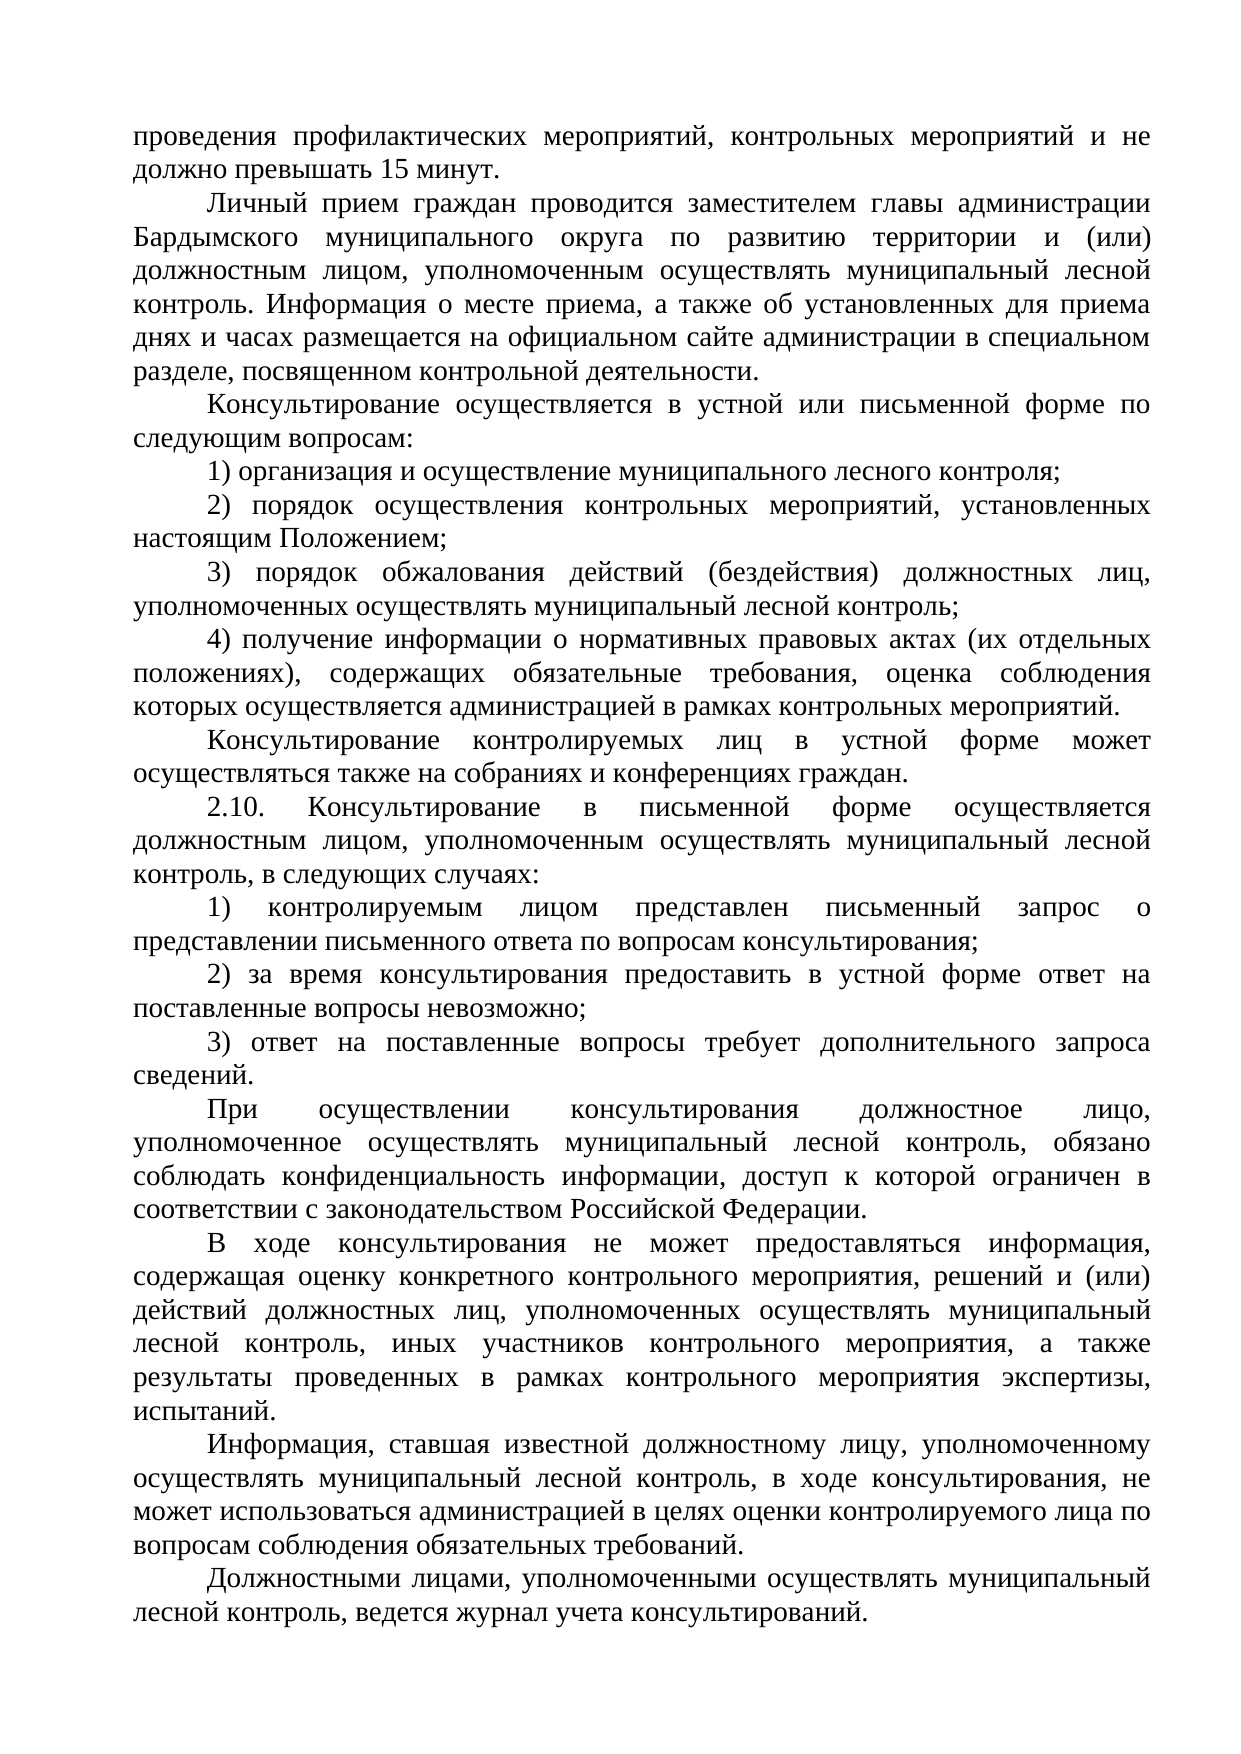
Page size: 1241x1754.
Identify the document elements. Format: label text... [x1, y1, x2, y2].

text 1) организация и осуществление муниципального лесного контроля; [133, 453, 1152, 487]
text Должностными лицами, уполномоченными осуществлять муниципальный лесной контроль, ведется журнал учета консультирований. [133, 1560, 1152, 1627]
text 4) получение информации о нормативных правовых актах (их отдельных положениях), содержащих обязательные требования, оценка соблюдения которых осуществляется администрацией в рамках контрольных мероприятий. [133, 621, 1152, 722]
text 1) контролируемым лицом представлен письменный запрос о представлении письменного ответа по вопросам консультирования; [133, 889, 1152, 957]
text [133, 118, 1152, 185]
text Консультирование контролируемых лиц в устной форме может осуществляться также на собраниях и конференциях граждан. [133, 722, 1152, 789]
text Личный прием граждан проводится заместителем главы администрации Бардымского муниципального округа по развитию территории и (или) должностным лицом, уполномоченным осуществлять муниципальный лесной контроль. Информация о месте приема, а также об установленных для приема днях и часах размещается на официальном сайте администрации в специальном разделе, посвященном контрольной деятельности. [133, 185, 1152, 386]
text При осуществлении консультирования должностное лицо, уполномоченное осуществлять муниципальный лесной контроль, обязано соблюдать конфиденциальность информации, доступ к которой ограничен в соответствии с законодательством Российской Федерации. [133, 1091, 1152, 1225]
text 2) порядок осуществления контрольных мероприятий, установленных настоящим Положением; [133, 487, 1152, 554]
text В ходе консультирования не может предоставляться информация, содержащая оценку конкретного контрольного мероприятия, решений и (или) действий должностных лиц, уполномоченных осуществлять муниципальный лесной контроль, иных участников контрольного мероприятия, а также результаты проведенных в рамках контрольного мероприятия экспертизы, испытаний. [133, 1225, 1152, 1426]
text Консультирование осуществляется в устной или письменной форме по следующим вопросам: [133, 386, 1152, 453]
text 2) за время консультирования предоставить в устной форме ответ на поставленные вопросы невозможно; [133, 957, 1152, 1024]
text 3) порядок обжалования действий (бездействия) должностных лиц, уполномоченных осуществлять муниципальный лесной контроль; [133, 554, 1152, 621]
text 3) ответ на поставленные вопросы требует дополнительного запроса сведений. [133, 1024, 1152, 1091]
text 2.10. Консультирование в письменной форме осуществляется должностным лицом, уполномоченным осуществлять муниципальный лесной контроль, в следующих случаях: [133, 789, 1152, 889]
text Информация, ставшая известной должностному лицу, уполномоченному осуществлять муниципальный лесной контроль, в ходе консультирования, не может использоваться администрацией в целях оценки контролируемого лица по вопросам соблюдения обязательных требований. [133, 1426, 1152, 1560]
